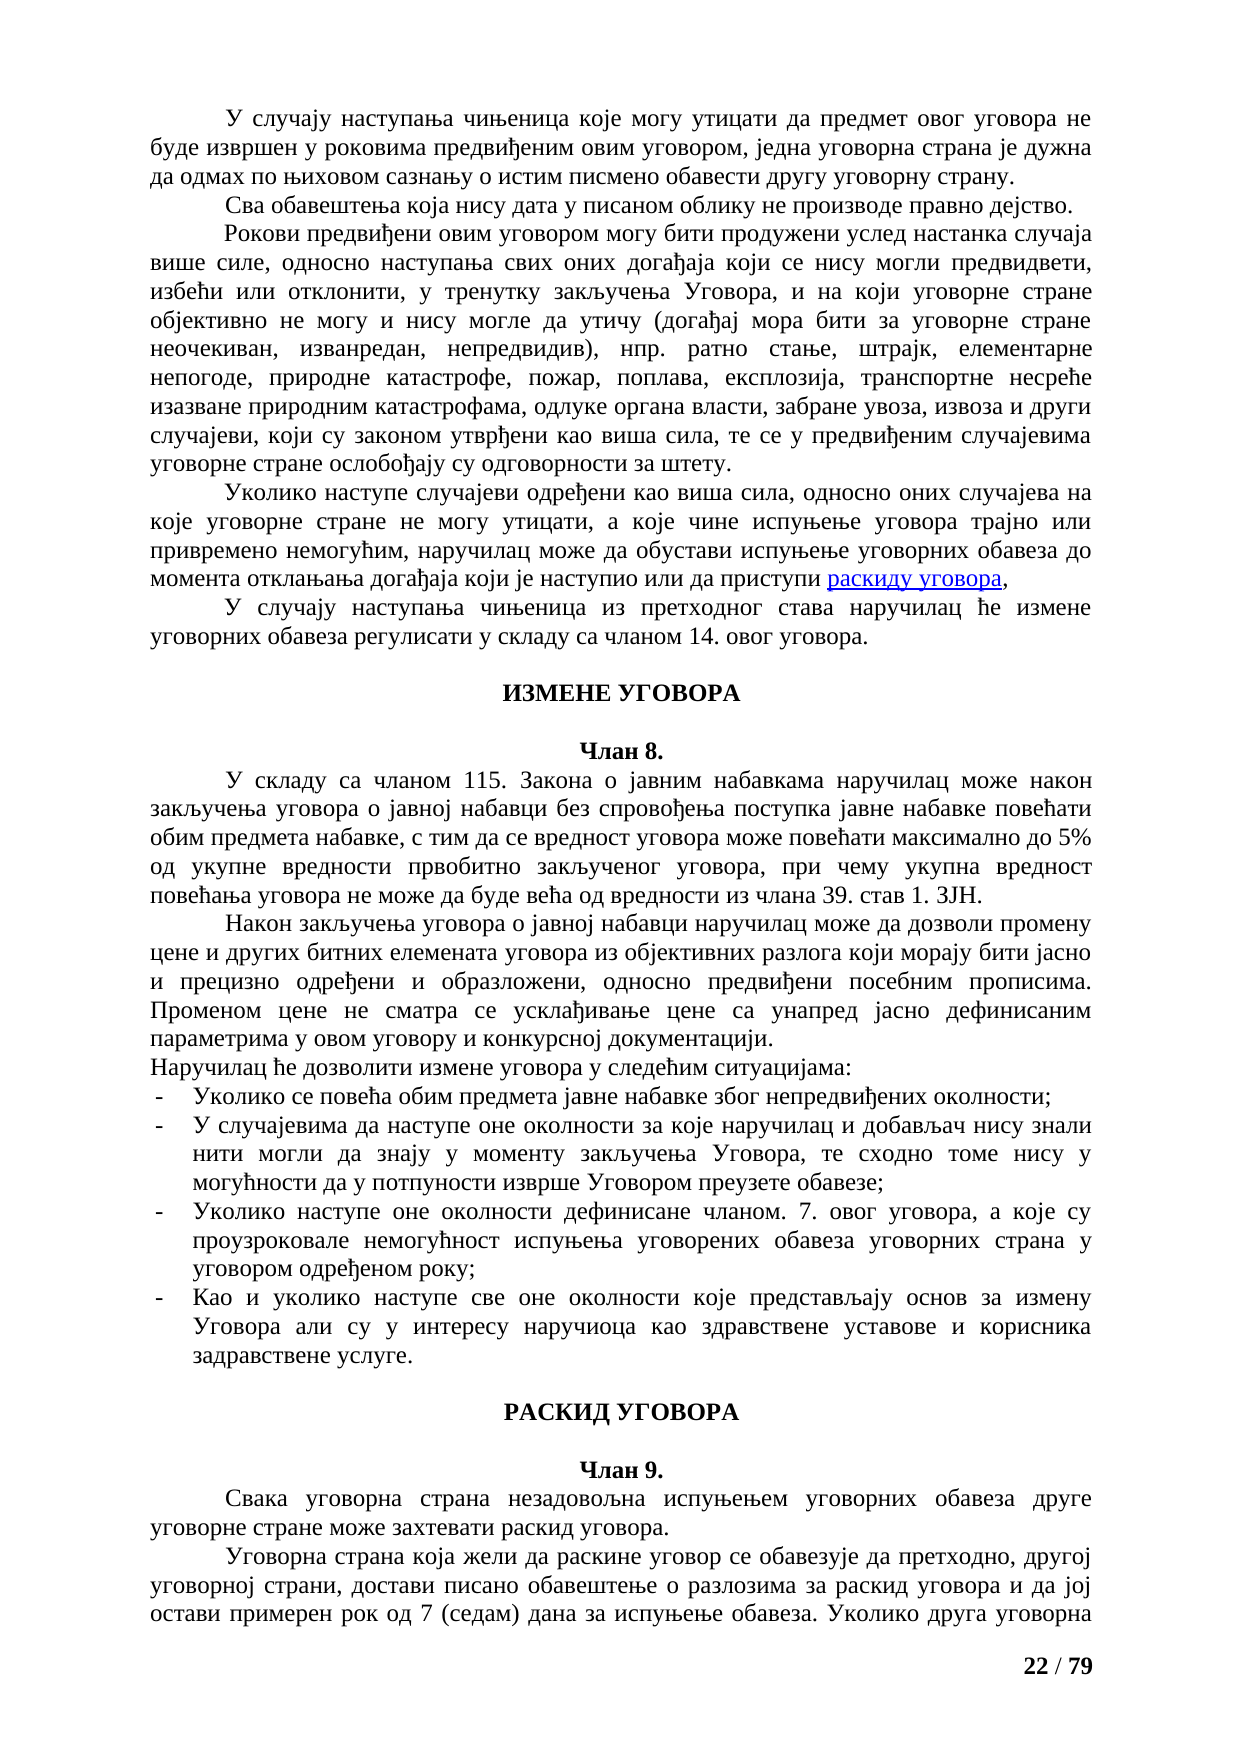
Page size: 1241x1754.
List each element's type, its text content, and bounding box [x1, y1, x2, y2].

text Након закључења уговора о јавној набавци наручилац може да дозволи промену цене и других битних елемената уговора из објективних разлога који морају бити јасно и прецизно одређени и образложени, односно предвиђени посебним прописима. Променом цене не сматра се усклађивање цене са унапред јасно дефинисаним параметрима у овом уговору и конкурсној документацији. [150, 908, 1093, 937]
text РАСКИД УГОВОРА [150, 1397, 1093, 1426]
text Наручилац ће дозволити измене уговора у следећим ситуацијама: [150, 1052, 1093, 1081]
list Уколико се повећа обим предмета јавне набавке због непредвиђених околности; [155, 1081, 1093, 1110]
list У случајевима да наступе оне околности за које наручилац и добављач нису знали нити могли да знају у моменту закључења Уговора, те сходно томе нису у могућности да у потпуности изврше Уговором преузете обавезе; [155, 1110, 1093, 1196]
text Рокови предвиђени овим уговором могу бити продужени услед настанка случаја више силе, односно наступања свих оних догађаја који се нису могли предвидвети, избећи или отклонити, у тренутку закључења Уговора, и на који уговорне стране објективно не могу и нису могле да утичу (догађај мора бити за уговорне стране неочекиван, изванредан, непредвидив), нпр. ратно стање, штрајк, елементарне непогоде, природне катастрофе, пожар, поплава, експлозија, транспортне несреће изазване природним катастрофама, одлуке органа власти, забране увоза, извоза и други случајеви, који су законом утврђени као виша сила, те се у предвиђеним случајевима уговорне стране ослобођају су одговорности за штету. [150, 218, 1093, 305]
text Члан 9. [150, 1455, 1093, 1483]
text Сва обавештења која нису дата у писаном облику не производе правно дејство. [150, 190, 1093, 218]
text Члан 8. [150, 736, 1093, 765]
text У складу са чланом 115. Закона о јавним набавкама наручилац може након закључења уговора о јавној набавци без спровођења поступка јавне набавке повећати обим предмета набавке, с тим да се вредност уговора може повећати максимално до 5% од укупне вредности првобитно закљученог уговора, при чему укупна вредност повећања уговора не може да буде већа од вредности из члана 39. став 1. ЗЈН. [150, 765, 1093, 908]
text У случају наступања чињеница из претходног става наручилац ће измене уговорних обавеза регулисати у складу са чланом 14. овог уговора. [150, 592, 1093, 650]
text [150, 1541, 1093, 1627]
text У случају наступања чињеница које могу утицати да предмет овог уговора не буде извршен у роковима предвиђеним овим уговором, једна уговорна страна је дужна да одмах по њиховом сазнању о истим писмено обавести другу уговорну страну. [150, 103, 1093, 190]
list Као и уколико наступе све оне околности које представљају основ за измену Уговора али су у интересу наручиоца као здравствене уставове и корисника задравствене услуге. [155, 1282, 1093, 1368]
text Рокови предвиђени овим уговором могу бити продужени услед настанка случаја више силе, односно наступања свих оних догађаја који се нису могли предвидвети, избећи или отклонити, у тренутку закључења Уговора, и на који уговорне стране објективно не могу и нису могле да утичу (догађај мора бити за уговорне стране неочекиван, изванредан, непредвидив), нпр. ратно стање, штрајк, елементарне непогоде, природне катастрофе, пожар, поплава, експлозија, транспортне несреће изазване природним катастрофама, одлуке органа власти, забране увоза, извоза и други случајеви, који су законом утврђени као виша сила, те се у предвиђеним случајевима уговорне стране ослобођају су одговорности за штету. [150, 333, 1093, 477]
text Након закључења уговора о јавној набавци наручилац може да дозволи промену цене и других битних елемената уговора из објективних разлога који морају бити јасно и прецизно одређени и образложени, односно предвиђени посебним прописима. Променом цене не сматра се усклађивање цене са унапред јасно дефинисаним параметрима у овом уговору и конкурсној документацији. [150, 1023, 1093, 1052]
list Уколико наступе оне околности дефинисане чланом. 7. овог уговора, а које су проузроковале немогућност испуњења уговорених обавеза уговорних страна у уговором одређеном року; [155, 1196, 1093, 1282]
text ИЗМЕНЕ УГОВОРА [150, 678, 1093, 707]
text Свака уговорна страна незадовољна испуњењем уговорних обавеза друге уговорне стране може захтевати раскид уговора. [150, 1483, 1093, 1541]
text Уколико наступе случајеви одређени као виша сила, односно оних случајева на које уговорне стране не могу утицати, а које чине испуњење уговора трајно или привремено немогућим, наручилац може да обустави испуњење уговорних обавеза до момента отклањања догађаја који је наступио или да приступи раскиду уговора, [150, 477, 1093, 592]
